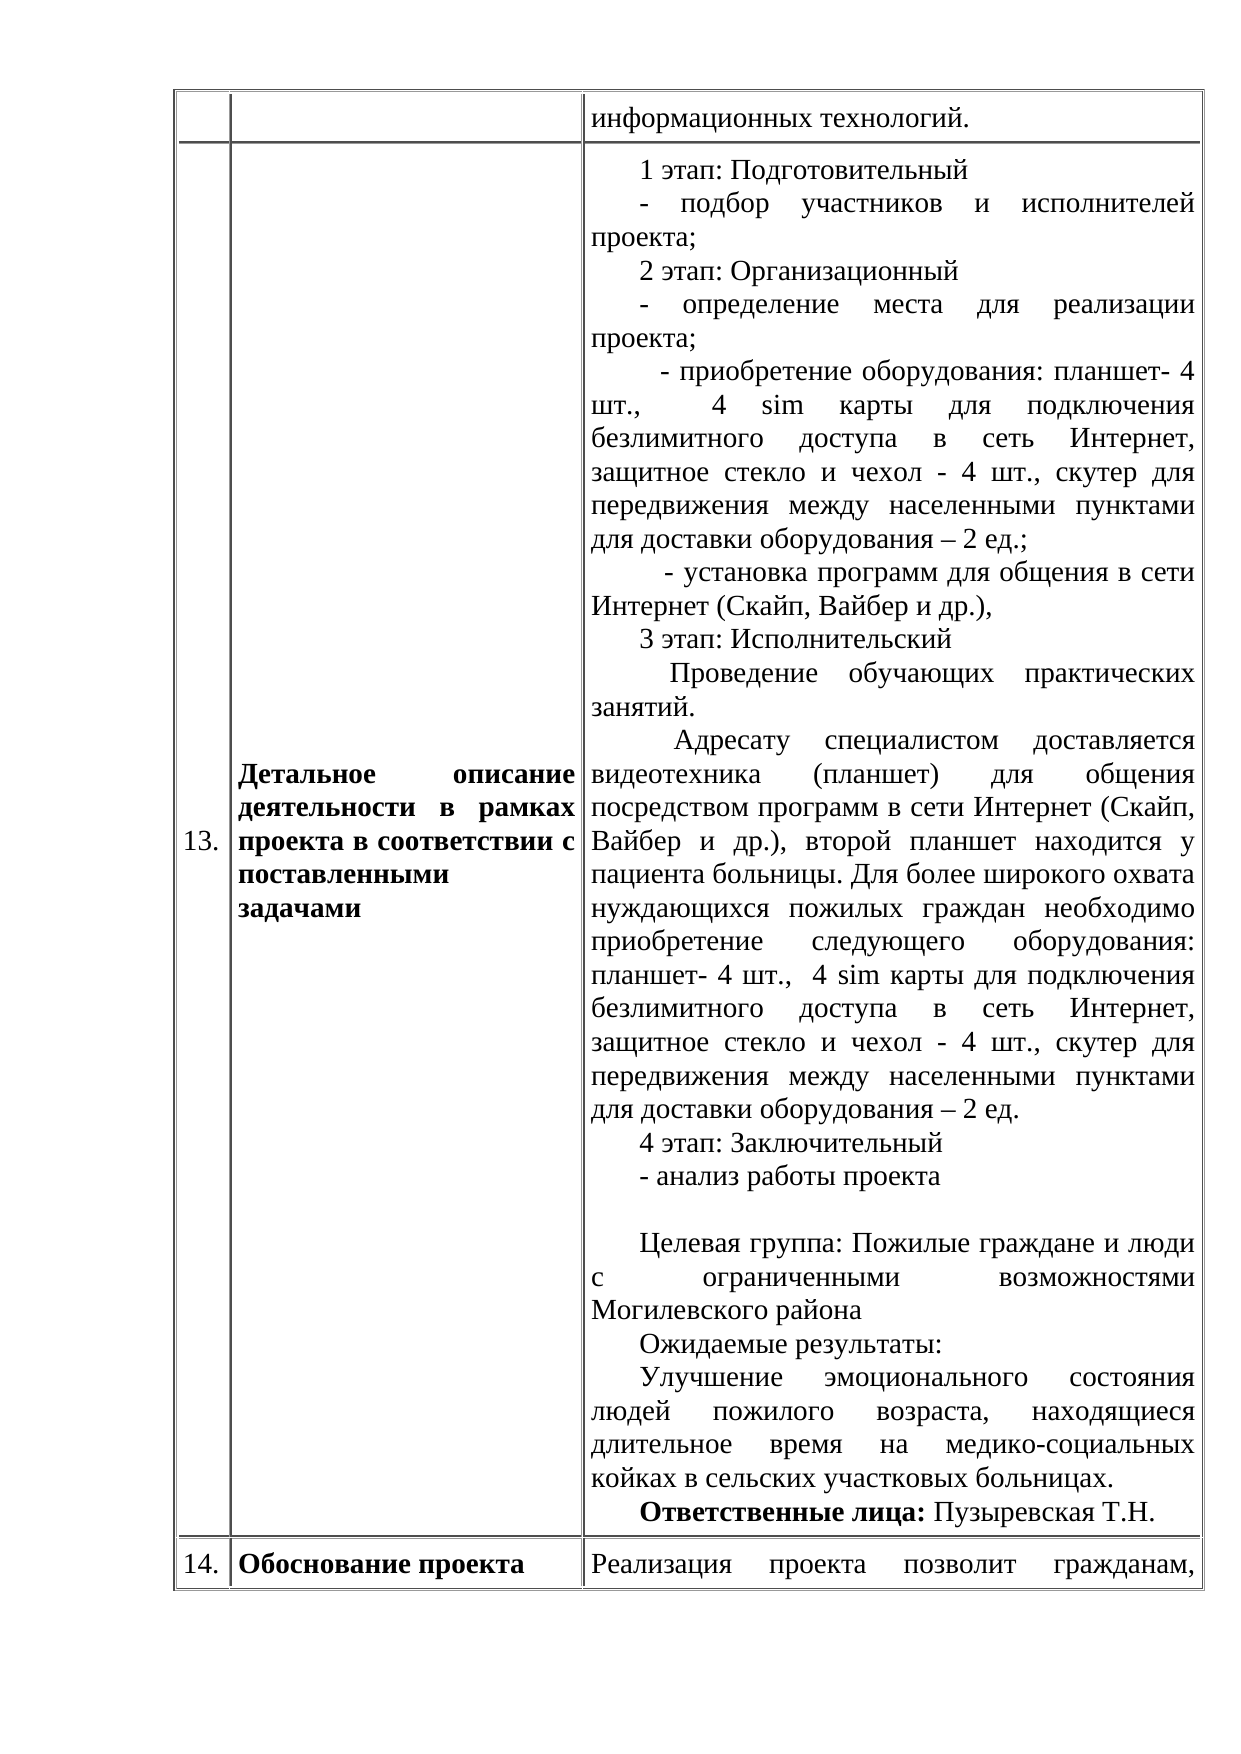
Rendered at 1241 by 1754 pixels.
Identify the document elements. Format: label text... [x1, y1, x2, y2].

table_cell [583, 1535, 1202, 1587]
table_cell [583, 92, 1202, 141]
table_cell Обоснование проекта [230, 1535, 583, 1587]
table_cell 12. [175, 90, 230, 141]
table_cell 13. [177, 141, 229, 1535]
table_cell Детальное описание деятельности в рамках проекта в соответствии с поставленными задачами [232, 144, 581, 1535]
table_cell 1 этап: Подготовительный - подбор участников и исполнителей проекта; 2 этап: Организационный - определение места для реализации проекта; - приобретение оборудования: планшет- 4 шт., 4 sim карты для подключения безлимитного доступа в сеть Интернет, защитное стекло и чехол - 4 шт., скутер для передвижения между населенными пунктами для доставки оборудования – 2 ед.; - установка программ для общения в сети Интернет (Скайп, Вайбер и др.), 3 этап: Исполнительский Проведение обучающих практических занятий. Адресату специалистом доставляется видеотехника (планшет) для общения посредством программ в сети Интернет (Скайп, Вайбер и др.), второй планшет находится у пациента больницы. Для более широкого охвата нуждающихся пожилых граждан необходимо приобретение следующего оборудования: планшет- 4 шт., 4 sim карты для подключения безлимитного доступа в сеть Интернет, защитное стекло и чехол - 4 шт., скутер для передвижения между населенными пунктами для доставки оборудования – 2 ед. 4 этап: Заключительный - анализ работы проекта Целевая группа: Пожилые граждане и люди с ограниченными возможностями Могилевского района Ожидаемые результаты: Улучшение эмоционального состояния людей пожилого возраста, находящиеся длительное время на медико-социальных койках в сельских участковых больницах. Ответственные лица: Пузыревская Т.Н. [585, 141, 1202, 1535]
table_cell Задачи проекта [230, 90, 583, 141]
table_cell 14. [177, 1535, 230, 1587]
